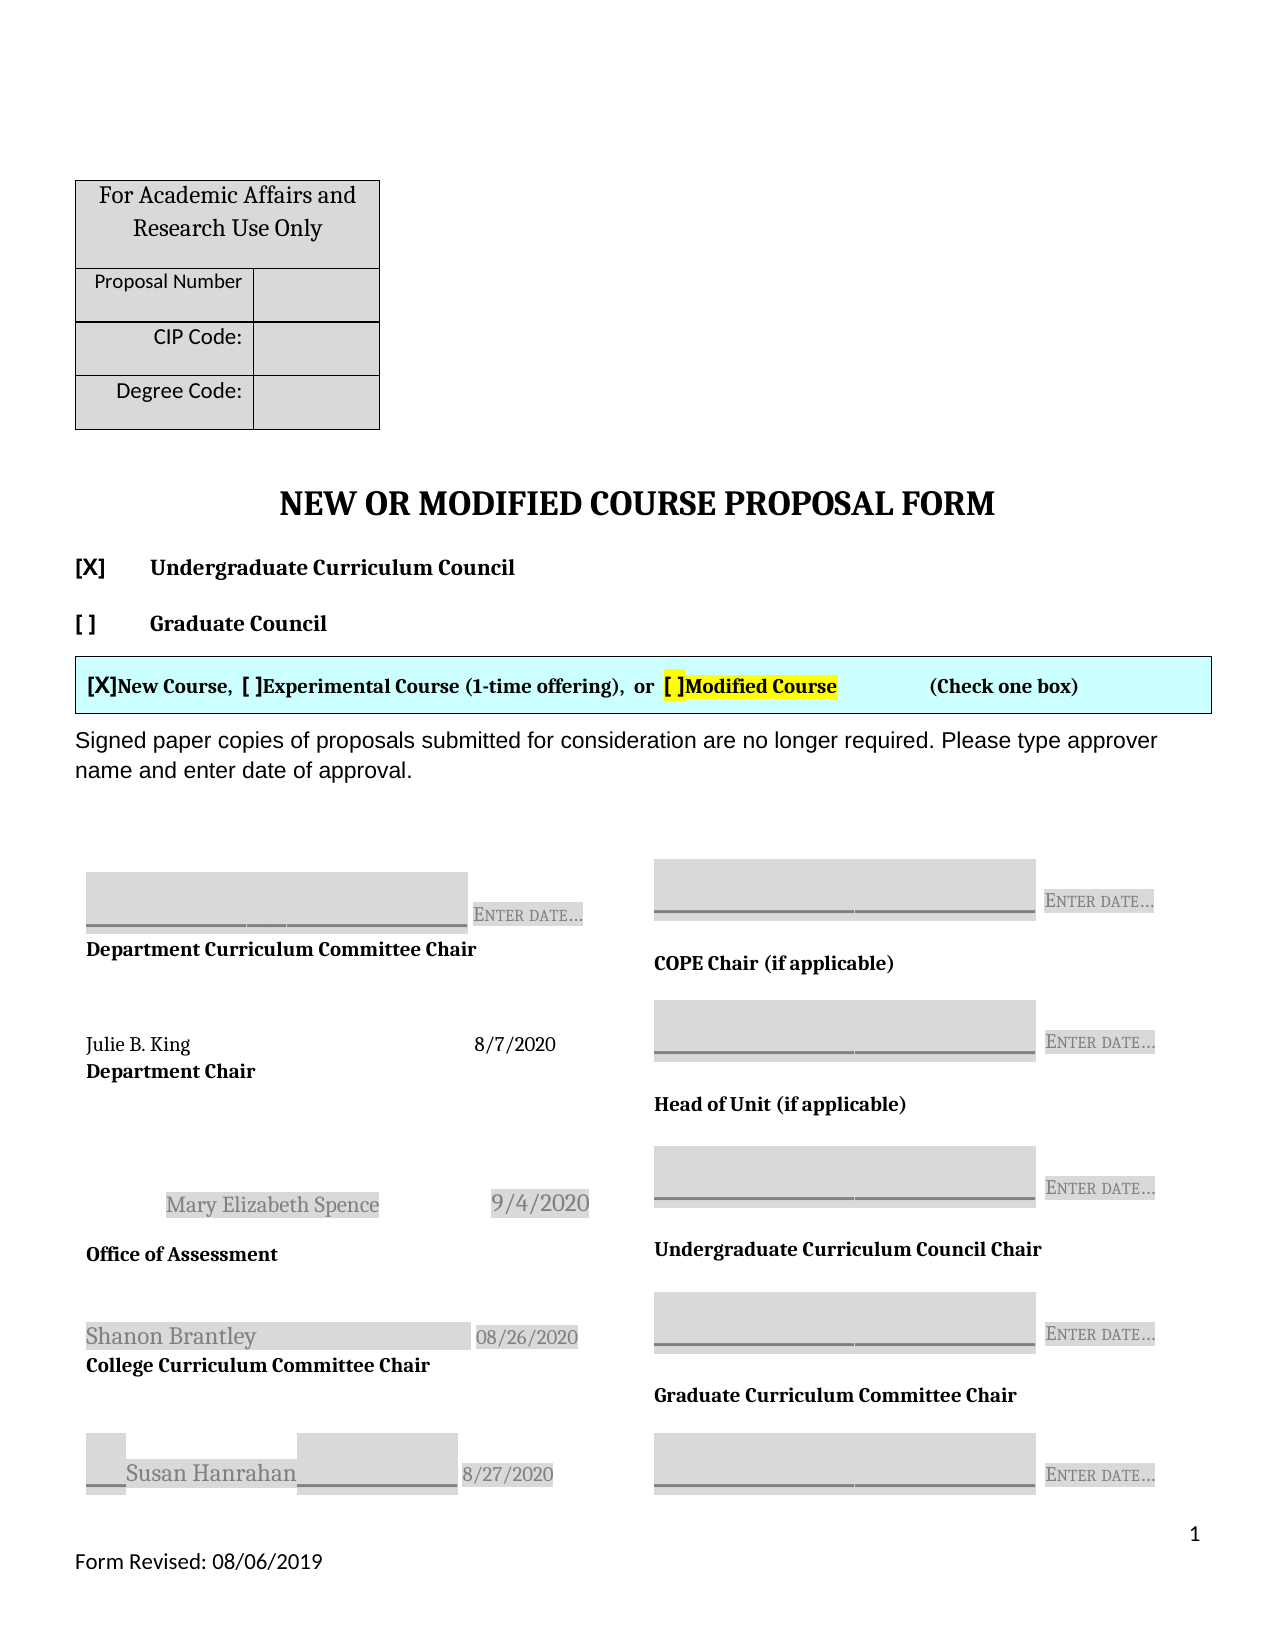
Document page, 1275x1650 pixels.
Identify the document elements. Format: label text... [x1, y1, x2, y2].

table_cell Degree Code: [76, 376, 253, 429]
text NEW OR MODIFIED COURSE PROPOSAL FORM [75, 483, 1200, 524]
table_cell [254, 376, 379, 429]
table_cell [75, 1141, 643, 1292]
table_cell CIP Code: [76, 323, 253, 375]
table_cell ___________________ Enter date… Graduate Curriculum Committee Chair [643, 1292, 1211, 1433]
table_header For Academic Affairs and Research Use Only [76, 181, 379, 268]
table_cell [75, 1433, 643, 1500]
table_cell ___________________ Enter date… Head of Unit (if applicable) [643, 1000, 1211, 1141]
table_cell ___________________ Enter date… Undergraduate Curriculum Council Chair [643, 1141, 1211, 1292]
table_cell [254, 269, 379, 321]
table_header ___________________ Enter date… Department Curriculum Committee Chair [75, 859, 643, 1000]
text [X] Undergraduate Curriculum Council [75, 551, 1200, 582]
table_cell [643, 1433, 1211, 1500]
table_header [X]New Course, [ ]Experimental Course (1-time offering), or [ ]Modified Course (Check one box) [76, 657, 1211, 713]
text Signed paper copies of proposals submitted for consideration are no longer required. Please type approver name and enter date of approval. [75, 727, 1200, 783]
table_header ___________________ Enter date… COPE Chair (if applicable) [643, 859, 1211, 1000]
text [ ] Graduate Council [75, 607, 1200, 639]
table_cell Julie B. King 8/7/2020 Department Chair [75, 1000, 643, 1141]
table_cell Shanon Brantley 08/26/2020 College Curriculum Committee Chair [75, 1292, 643, 1433]
table_cell Proposal Number [76, 269, 253, 321]
table_cell [254, 323, 379, 375]
